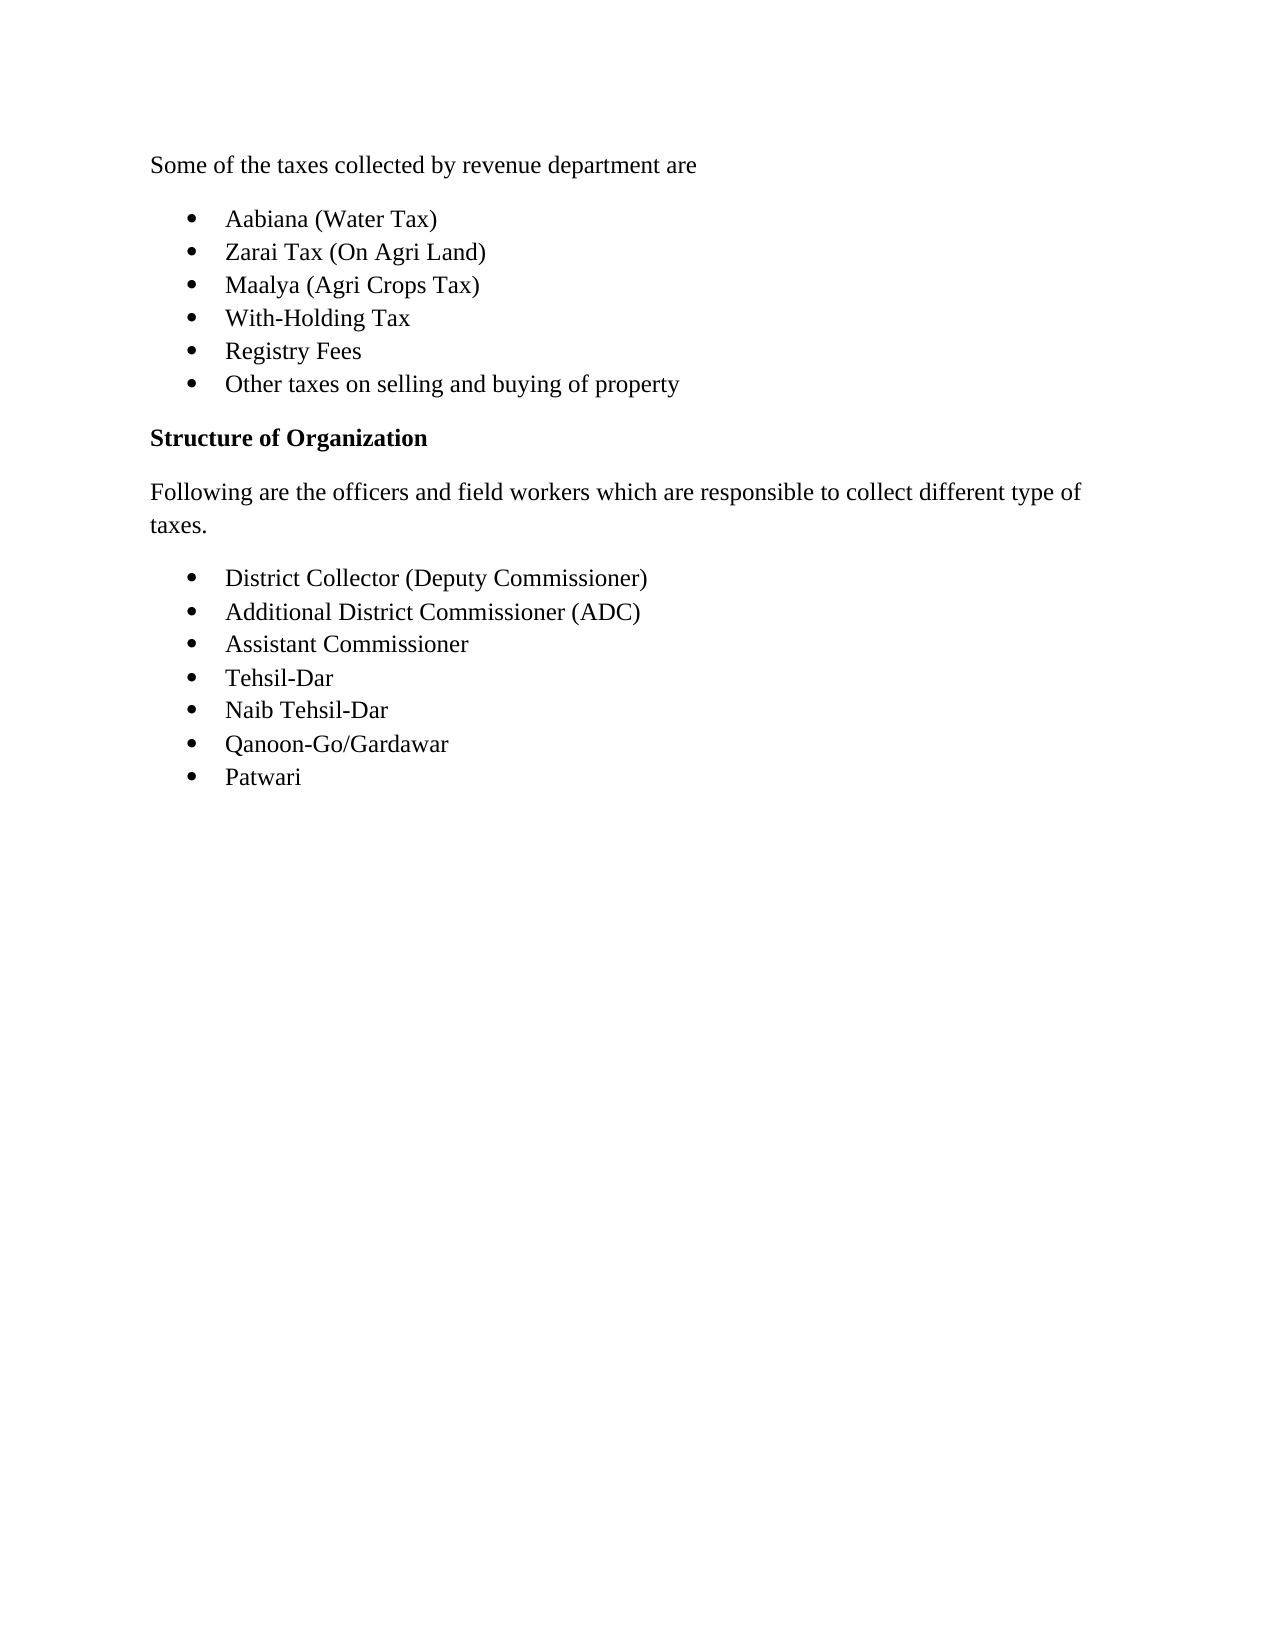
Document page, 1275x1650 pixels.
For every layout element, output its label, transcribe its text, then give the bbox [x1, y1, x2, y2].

text Following are the officers and field workers which are responsible to collect different type of taxes. [150, 477, 1125, 538]
list Zarai Tax (On Agri Land) [187, 237, 1125, 266]
list Additional District Commissioner (ADC) [187, 597, 1125, 625]
text Some of the taxes collected by revenue department are [150, 150, 1125, 179]
list Patwari [187, 762, 1125, 790]
list Naib Tehsil-Dar [187, 696, 1125, 724]
list Aabiana (Water Tax) [187, 204, 1125, 233]
list Assistant Commissioner [187, 629, 1125, 658]
list District Collector (Deputy Commissioner) [187, 563, 1125, 592]
text Structure of Organization [150, 423, 1125, 452]
list Tehsil-Dar [187, 663, 1125, 691]
list Registry Fees [187, 336, 1125, 365]
list Qanoon-Go/Gardawar [187, 729, 1125, 757]
list With-Holding Tax [187, 303, 1125, 332]
list Other taxes on selling and buying of property [187, 369, 1125, 398]
list Maalya (Agri Crops Tax) [187, 270, 1125, 299]
